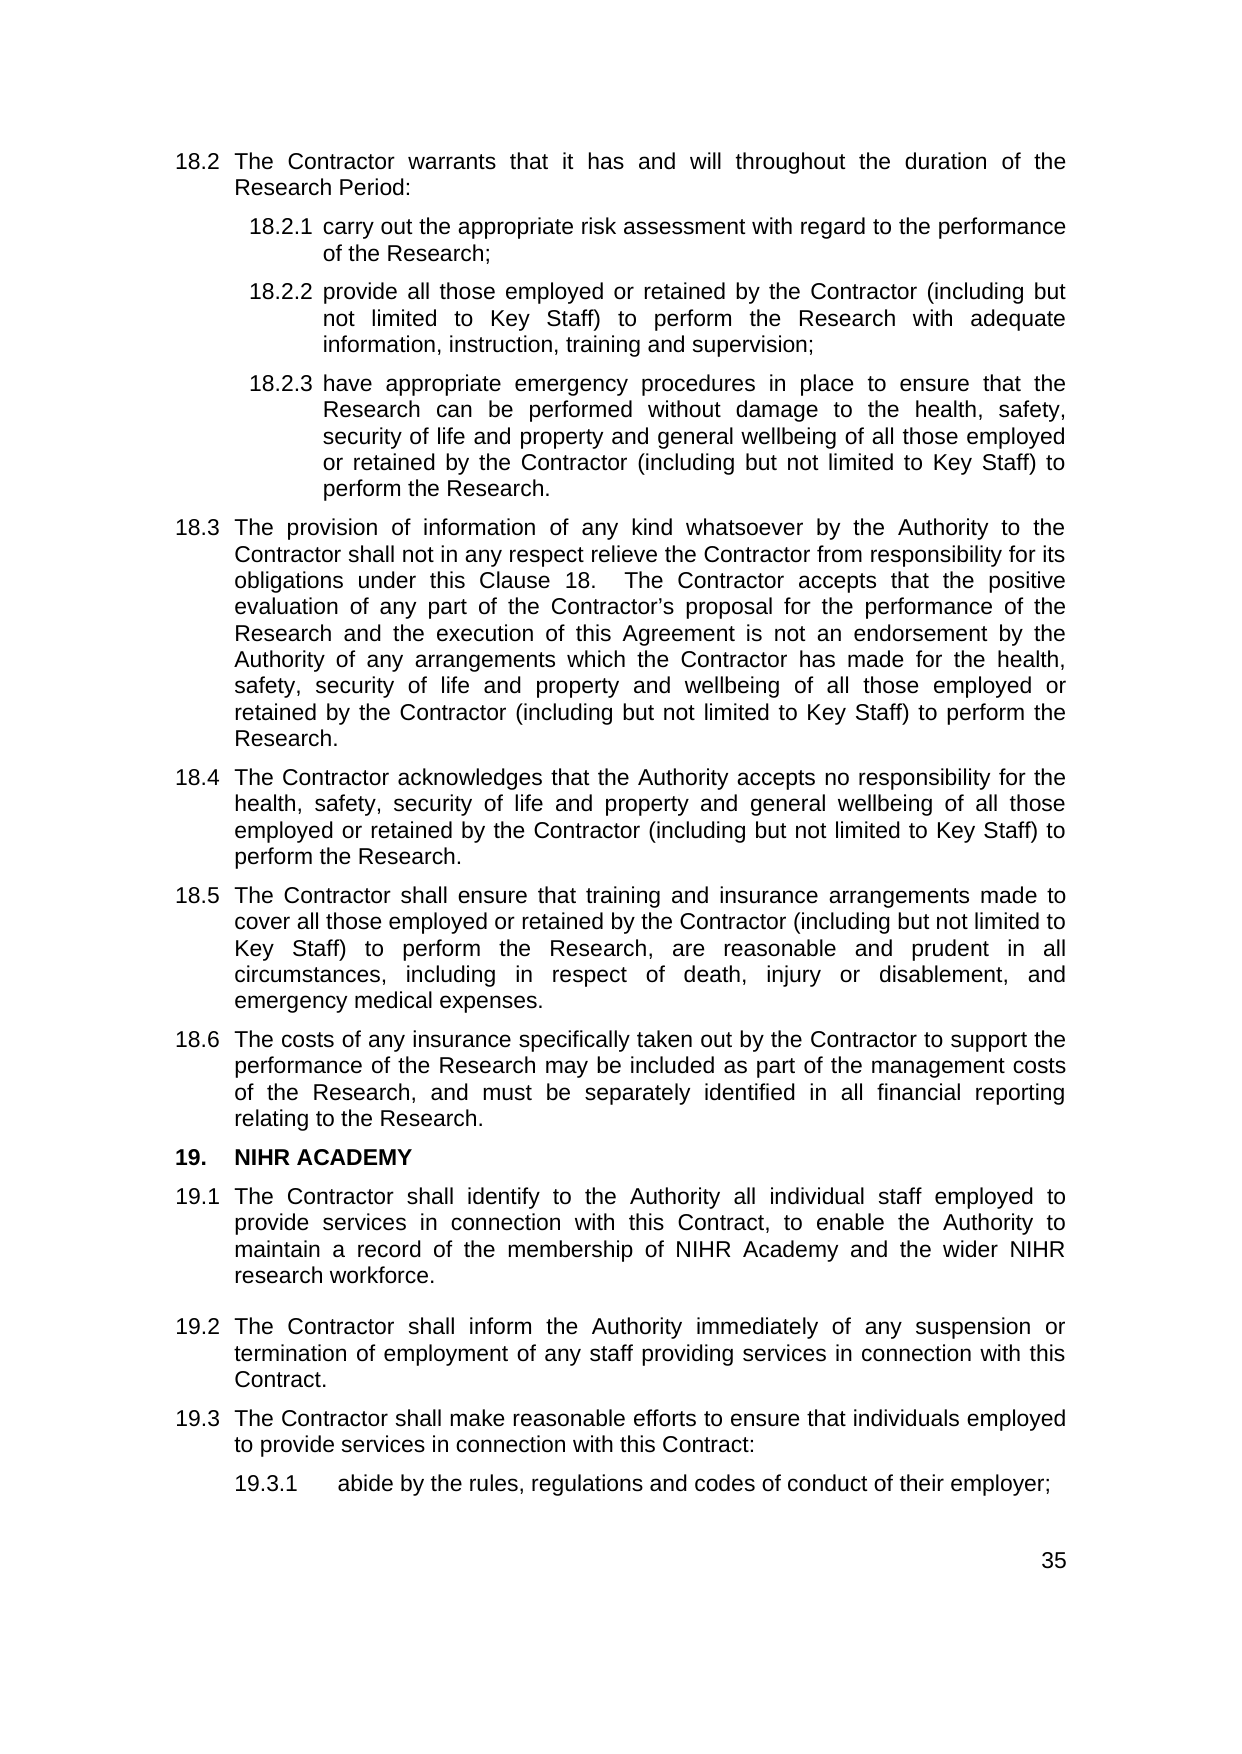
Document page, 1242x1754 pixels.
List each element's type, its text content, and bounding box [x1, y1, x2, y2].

list have appropriate emergency procedures in place to ensure that the Research can be performed without damage to the health, safety, security of life and property and general wellbeing of all those employed or retained by the Contractor (including but not limited to Key Staff) to perform the Research. [249, 370, 1067, 502]
text 19. NIHR ACADEMY [175, 1144, 1067, 1170]
text The Contractor shall inform the Authority immediately of any suspension or termination of employment of any staff providing services in connection with this Contract. [175, 1313, 1067, 1392]
text The Contractor shall make reasonable efforts to ensure that individuals employed to provide services in connection with this Contract: [175, 1405, 1067, 1457]
list carry out the appropriate risk assessment with regard to the performance of the Research; [249, 213, 1067, 266]
list The costs of any insurance specifically taken out by the Contractor to support the performance of the Research may be included as part of the management costs of the Research, and must be separately identified in all financial reporting relating to the Research. [175, 1026, 1067, 1131]
list The Contractor acknowledges that the Authority accepts no responsibility for the health, safety, security of life and property and general wellbeing of all those employed or retained by the Contractor (including but not limited to Key Staff) to perform the Research. [175, 764, 1067, 869]
list The Contractor warrants that it has and will throughout the duration of the Research Period: [175, 148, 1067, 201]
text The Contractor shall identify to the Authority all individual staff employed to provide services in connection with this Contract, to enable the Authority to maintain a record of the membership of NIHR Academy and the wider NIHR research workforce. [175, 1183, 1067, 1288]
list provide all those employed or retained by the Contractor (including but not limited to Key Staff) to perform the Research with adequate information, instruction, training and supervision; [249, 278, 1067, 357]
text abide by the rules, regulations and codes of conduct of their employer; [234, 1470, 1067, 1496]
list The Contractor shall ensure that training and insurance arrangements made to cover all those employed or retained by the Contractor (including but not limited to Key Staff) to perform the Research, are reasonable and prudent in all circumstances, including in respect of death, injury or disablement, and emergency medical expenses. [175, 882, 1067, 1013]
list The provision of information of any kind whatsoever by the Authority to the Contractor shall not in any respect relieve the Contractor from responsibility for its obligations under this Clause 18. The Contractor accepts that the positive evaluation of any part of the Contractor’s proposal for the performance of the Research and the execution of this Agreement is not an endorsement by the Authority of any arrangements which the Contractor has made for the health, safety, security of life and property and wellbeing of all those employed or retained by the Contractor (including but not limited to Key Staff) to perform the Research. [175, 514, 1067, 751]
